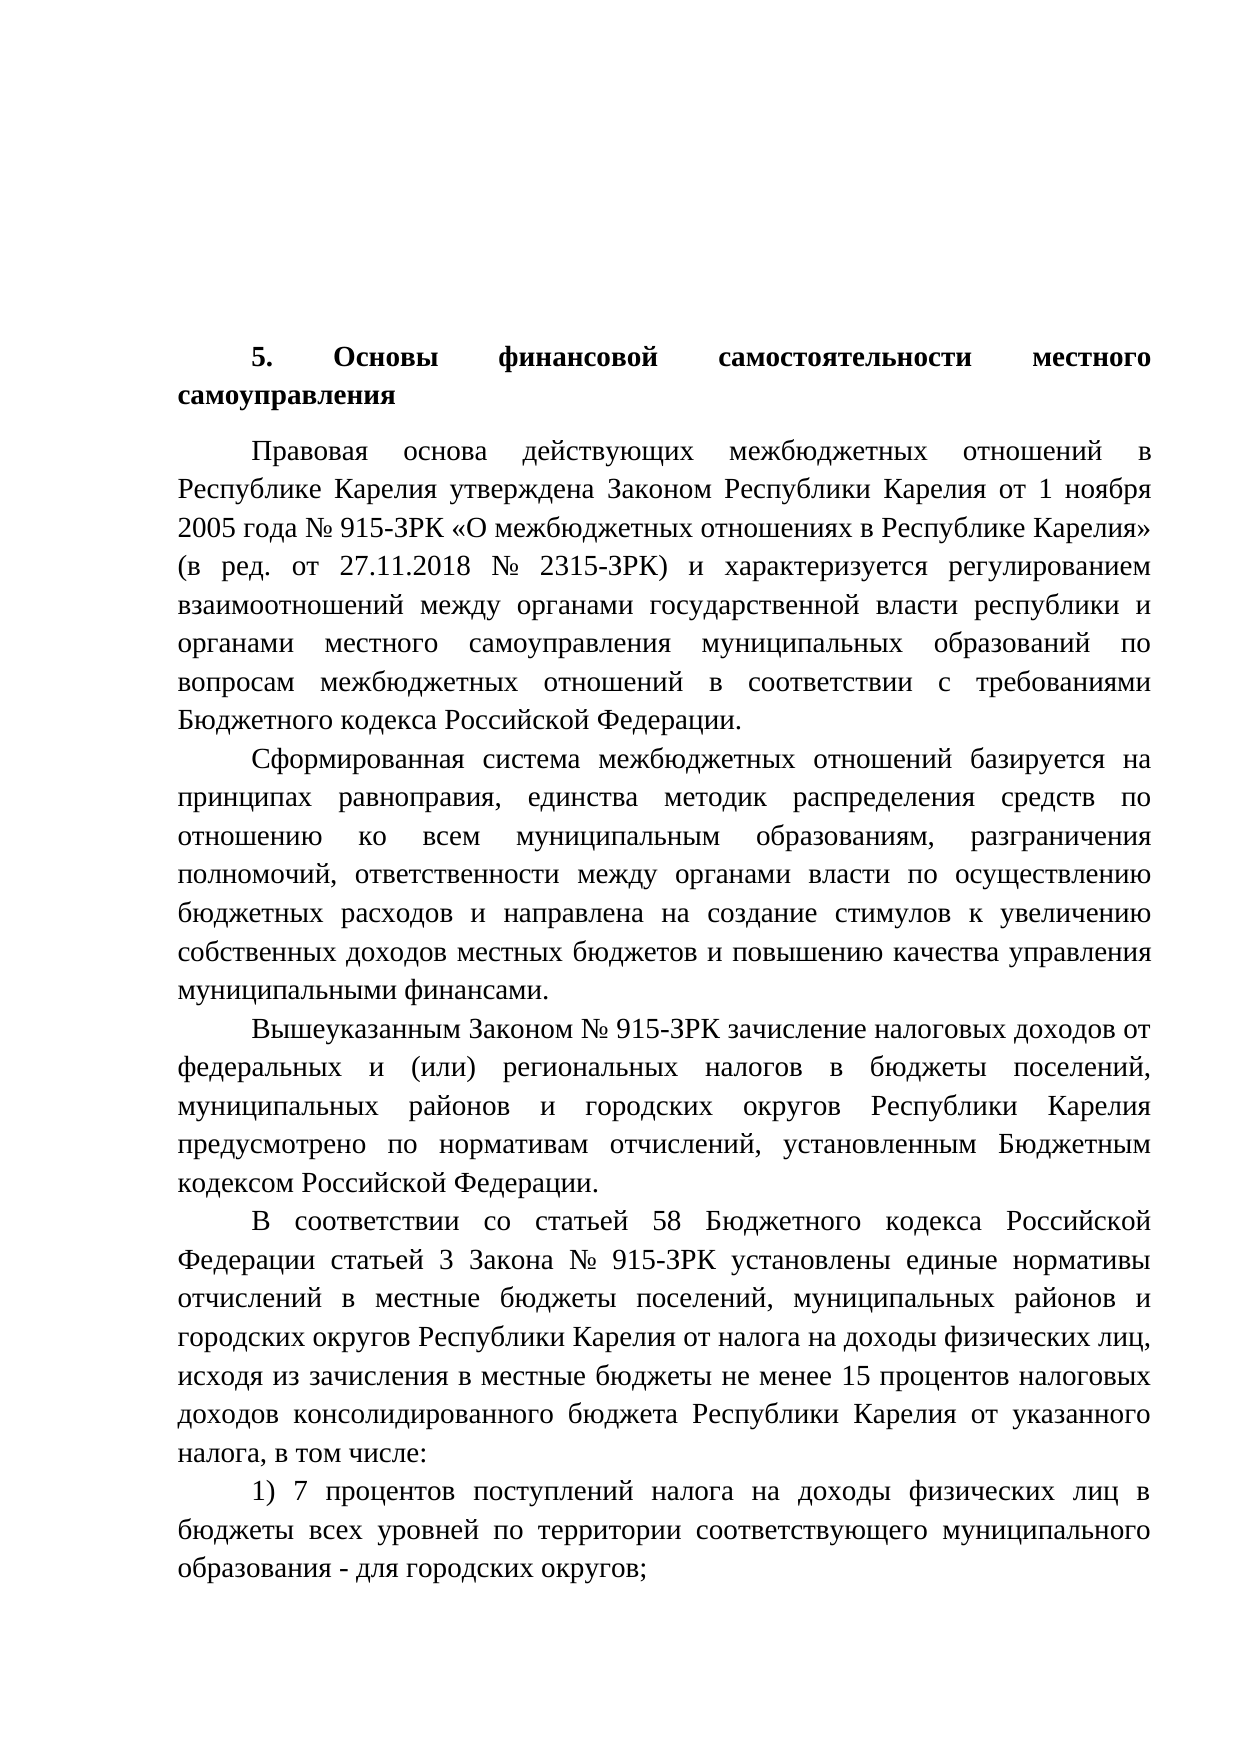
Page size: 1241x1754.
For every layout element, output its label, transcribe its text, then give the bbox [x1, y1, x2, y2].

text Сформированная система межбюджетных отношений базируется на принципах равноправия, единства методик распределения средств по отношению ко всем муниципальным образованиям, разграничения полномочий, ответственности между органами власти по осуществлению бюджетных расходов и направлена на создание стимулов к увеличению собственных доходов местных бюджетов и повышению качества управления муниципальными финансами. [177, 741, 1152, 1006]
text Правовая основа действующих межбюджетных отношений в Республике Карелия утверждена Законом Республики Карелия от 1 ноября 2005 года № 915-ЗРК «О межбюджетных отношениях в Республике Карелия» (в ред. от 27.11.2018 № 2315-ЗРК) и характеризуется регулированием взаимоотношений между органами государственной власти республики и органами местного самоуправления муниципальных образований по вопросам межбюджетных отношений в соответствии с требованиями Бюджетного кодекса Российской Федерации. [177, 433, 1152, 736]
text Вышеуказанным Законом № 915-ЗРК зачисление налоговых доходов от федеральных и (или) региональных налогов в бюджеты поселений, муниципальных районов и городских округов Республики Карелия предусмотрено по нормативам отчислений, установленным Бюджетным кодексом Российской Федерации. [177, 1011, 1152, 1198]
text 5. Основы финансовой самостоятельности местного самоуправления [177, 339, 1152, 411]
text 1) 7 процентов поступлений налога на доходы физических лиц в бюджеты всех уровней по территории соответствующего муниципального образования - для городских округов; [177, 1473, 1152, 1584]
text В соответствии со статьей 58 Бюджетного кодекса Российской Федерации статьей 3 Закона № 915-ЗРК установлены единые нормативы отчислений в местные бюджеты поселений, муниципальных районов и городских округов Республики Карелия от налога на доходы физических лиц, исходя из зачисления в местные бюджеты не менее 15 процентов налоговых доходов консолидированного бюджета Республики Карелия от указанного налога, в том числе: [177, 1203, 1152, 1468]
